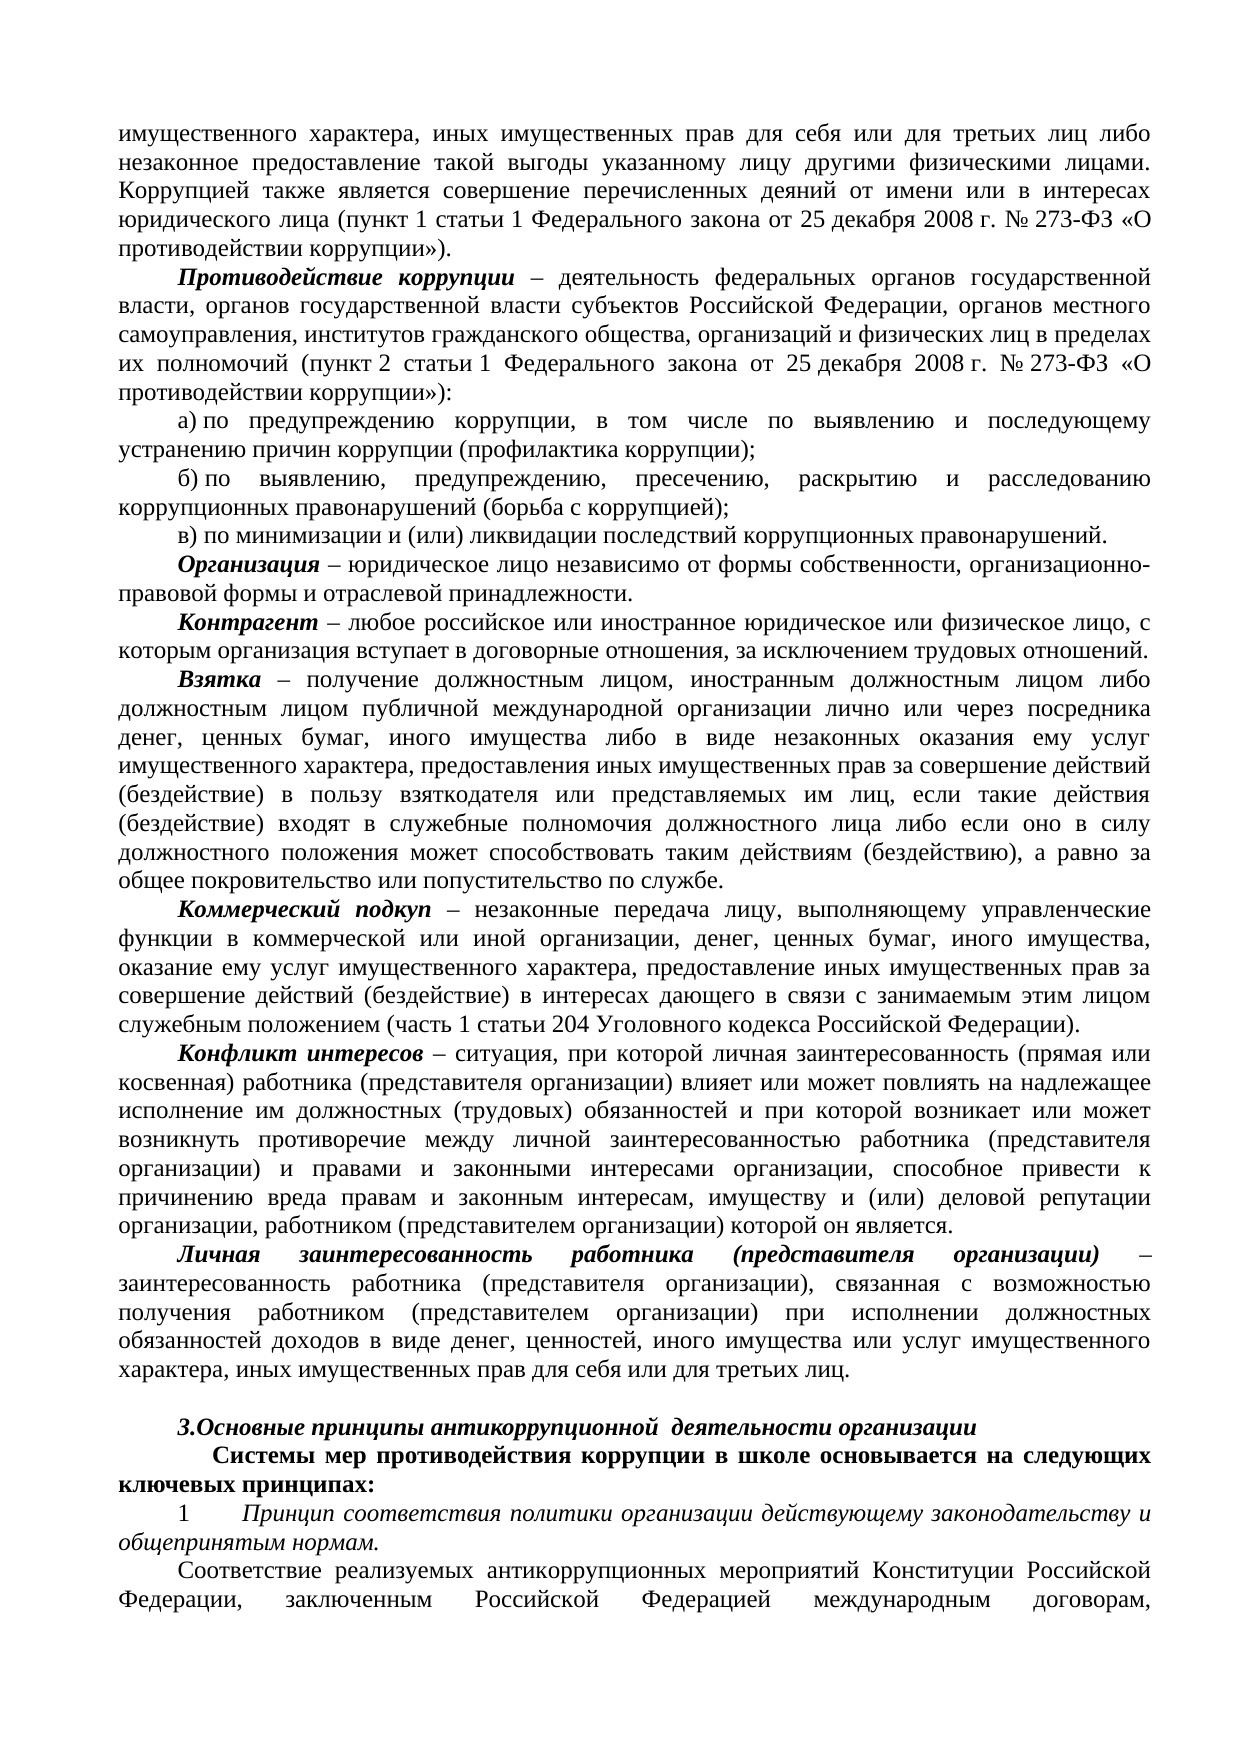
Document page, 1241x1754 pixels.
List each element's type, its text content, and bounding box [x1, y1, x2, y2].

text Конфликт интересов – ситуация, при которой личная заинтересованность (прямая или косвенная) работника (представителя организации) влияет или может повлиять на надлежащее исполнение им должностных (трудовых) обязанностей и при которой возникает или может возникнуть противоречие между личной заинтересованностью работника (представителя организации) и правами и законными интересами организации, способное привести к причинению вреда правам и законным интересам, имуществу и (или) деловой репутации организации, работником (представителем организации) которой он является. [118, 1038, 1152, 1239]
text Личная заинтересованность работника (представителя организации) – заинтересованность работника (представителя организации), связанная с возможностью получения работником (представителем организации) при исполнении должностных обязанностей доходов в виде денег, ценностей, иного имущества или услуг имущественного характера, иных имущественных прав для себя или для третьих лиц. [118, 1239, 1152, 1383]
text 3.Основные принципы антикоррупционной деятельности организации [118, 1412, 1152, 1441]
text б) по выявлению, предупреждению, пресечению, раскрытию и расследованию коррупционных правонарушений (борьба с коррупцией); [118, 463, 1152, 521]
text  Принцип соответствия политики организации действующему законодательству и общепринятым нормам. [118, 1498, 1152, 1556]
text Противодействие коррупции – деятельность федеральных органов государственной власти, органов государственной власти субъектов Российской Федерации, органов местного самоуправления, институтов гражданского общества, организаций и физических лиц в пределах их полномочий (пункт 2 статьи 1 Федерального закона от 25 декабря 2008 г. № 273-ФЗ «О противодействии коррупции»): [118, 262, 1152, 406]
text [118, 118, 1152, 262]
text Системы мер противодействия коррупции в школе основывается на следующих ключевых принципах: [118, 1441, 1152, 1498]
text Коммерческий подкуп – незаконные передача лицу, выполняющему управленческие функции в коммерческой или иной организации, денег, ценных бумаг, иного имущества, оказание ему услуг имущественного характера, предоставление иных имущественных прав за совершение действий (бездействие) в интересах дающего в связи с занимаемым этим лицом служебным положением (часть 1 статьи 204 Уголовного кодекса Российской Федерации). [118, 894, 1152, 1038]
text Организация – юридическое лицо независимо от формы собственности, организационно-правовой формы и отраслевой принадлежности. [118, 549, 1152, 607]
text в) по минимизации и (или) ликвидации последствий коррупционных правонарушений. [118, 521, 1152, 549]
text а) по предупреждению коррупции, в том числе по выявлению и последующему устранению причин коррупции (профилактика коррупции); [118, 406, 1152, 463]
text Взятка – получение должностным лицом, иностранным должностным лицом либо должностным лицом публичной международной организации лично или через посредника денег, ценных бумаг, иного имущества либо в виде незаконных оказания ему услуг имущественного характера, предоставления иных имущественных прав за совершение действий (бездействие) в пользу взяткодателя или представляемых им лиц, если такие действия (бездействие) входят в служебные полномочия должностного лица либо если оно в силу должностного положения может способствовать таким действиям (бездействию), а равно за общее покровительство или попустительство по службе. [118, 664, 1152, 894]
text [118, 1556, 1152, 1613]
text Контрагент – любое российское или иностранное юридическое или физическое лицо, с которым организация вступает в договорные отношения, за исключением трудовых отношений. [118, 607, 1152, 664]
